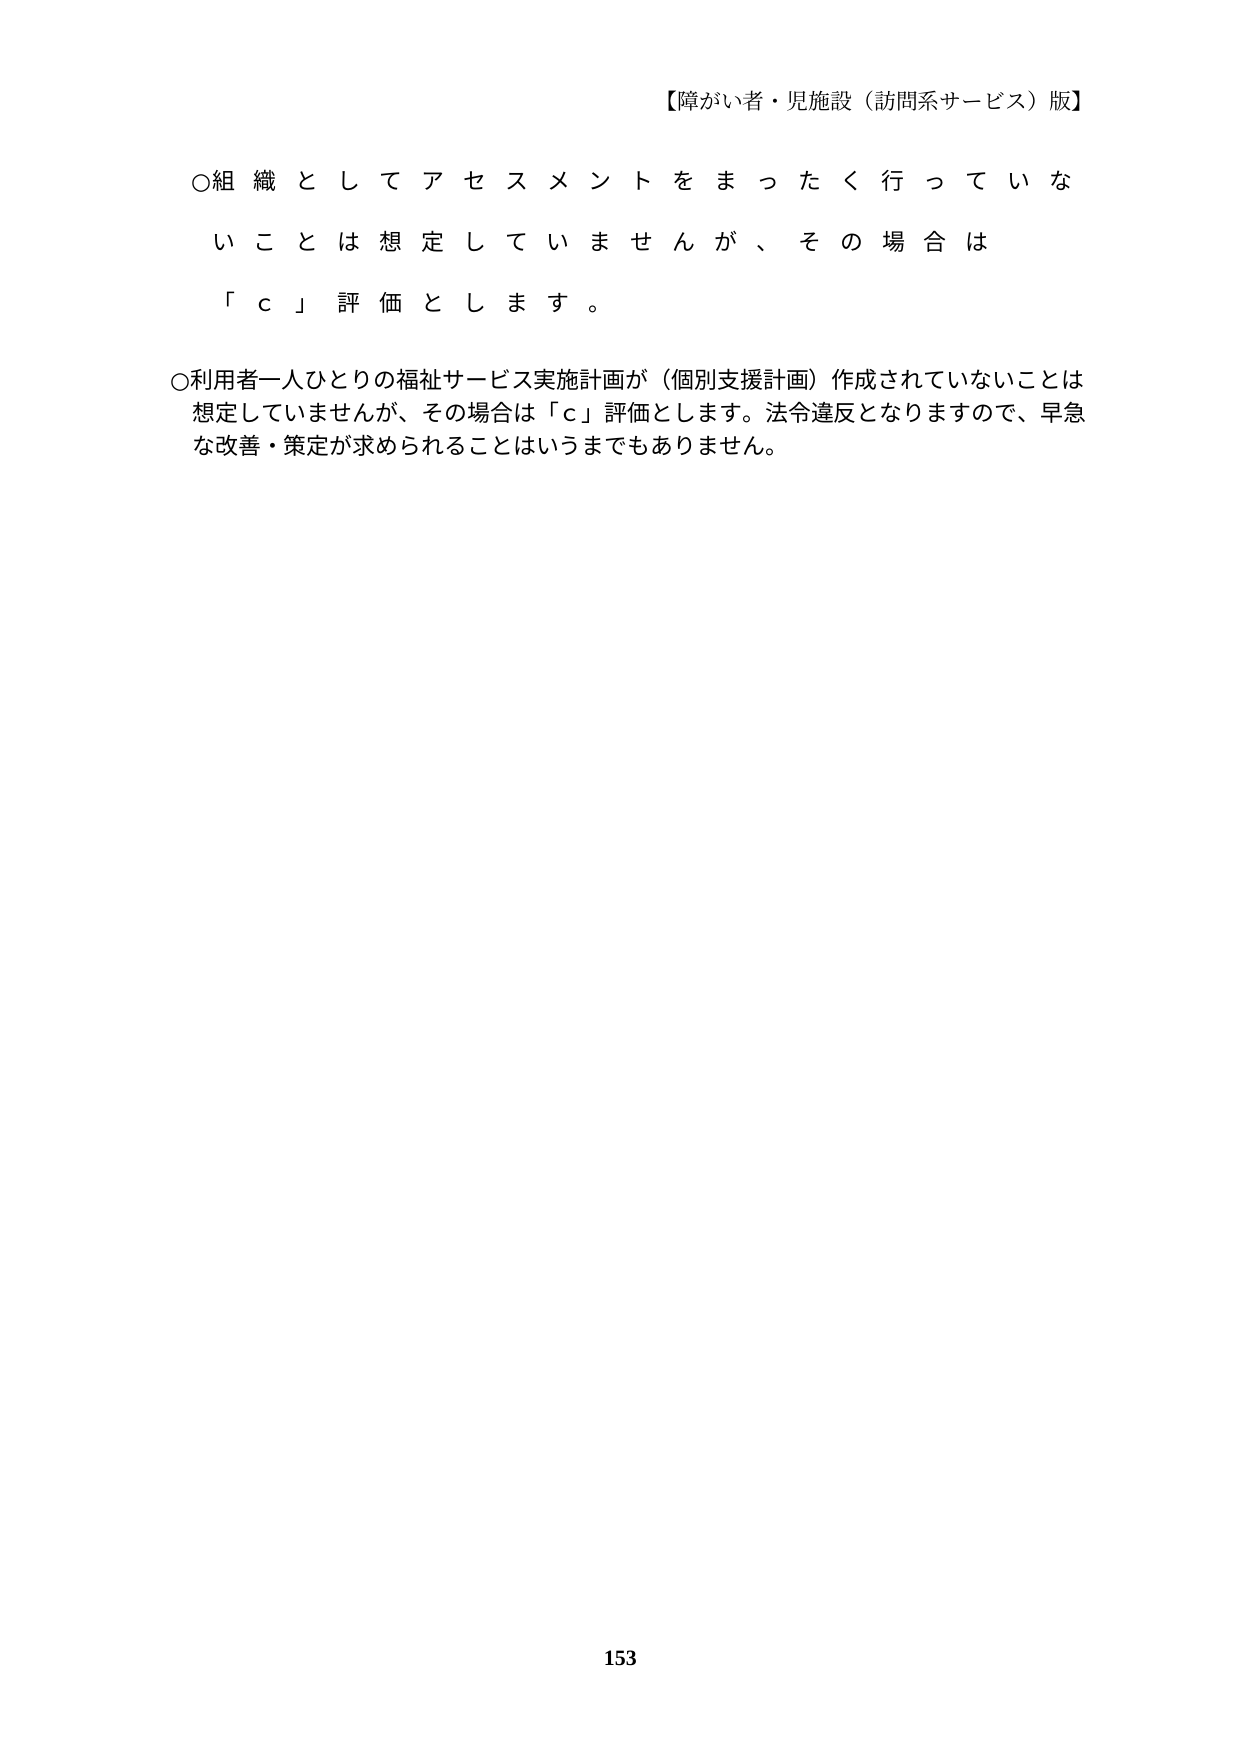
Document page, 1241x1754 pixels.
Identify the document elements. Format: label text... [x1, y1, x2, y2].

text ○利用者一人ひとりの福祉サービス実施計画が（個別支援計画）作成されていないことは想定していませんが、その場合は「ｃ」評価とします。法令違反となりますので、早急な改善・策定が求められることはいうまでもありません。 [170, 362, 1091, 461]
text ○組織としてアセスメントをまったく行っていないことは想定していませんが、その場合は「ｃ」評価とします。 [170, 149, 1091, 331]
